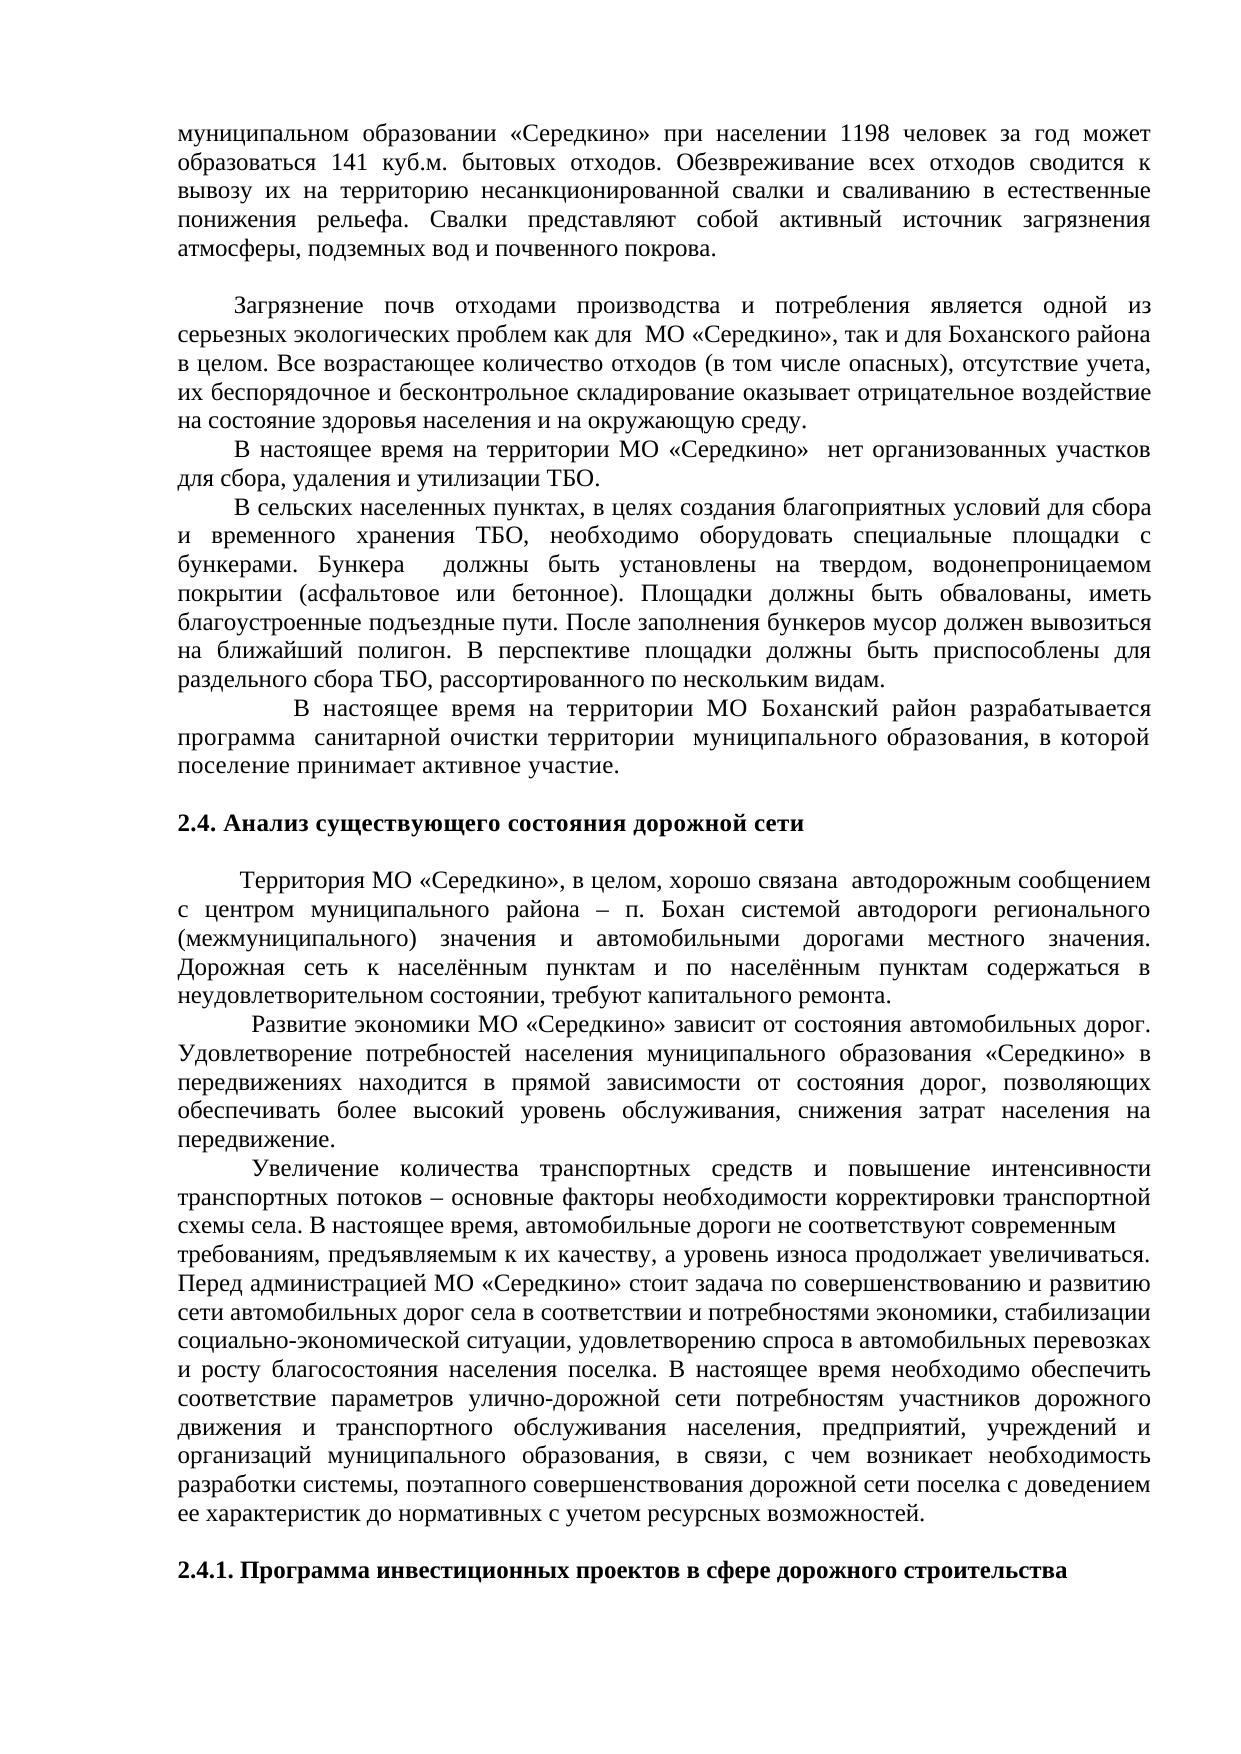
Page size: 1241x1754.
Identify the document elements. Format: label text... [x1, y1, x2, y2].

text В настоящее время на территории МО «Середкино» нет организованных участков для сбора, удаления и утилизации ТБО. [177, 434, 1152, 492]
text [177, 118, 1152, 262]
text Увеличение количества транспортных средств и повышение интенсивности транспортных потоков – основные факторы необходимости корректировки транспортной схемы села. В настоящее время, автомобильные дороги не соответствуют современным [177, 1153, 1152, 1239]
text В сельских населенных пунктах, в целях создания благоприятных условий для сбора и временного хранения ТБО, необходимо оборудовать специальные площадки с бункерами. Бункера должны быть установлены на твердом, водонепроницаемом покрытии (асфальтовое или бетонное). Площадки должны быть обвалованы, иметь благоустроенные подъездные пути. После заполнения бункеров мусор должен вывозиться на ближайший полигон. В перспективе площадки должны быть приспособлены для раздельного сбора ТБО, рассортированного по нескольким видам. [177, 492, 1152, 693]
text Развитие экономики МО «Середкино» зависит от состояния автомобильных дорог. Удовлетворение потребностей населения муниципального образования «Середкино» в передвижениях находится в прямой зависимости от состояния дорог, позволяющих обеспечивать более высокий уровень обслуживания, снижения затрат населения на передвижение. [177, 1009, 1152, 1153]
text Загрязнение почв отходами производства и потребления является одной из серьезных экологических проблем как для МО «Середкино», так и для Боханского района в целом. Все возрастающее количество отходов (в том числе опасных), отсутствие учета, их беспорядочное и бесконтрольное складирование оказывает отрицательное воздействие на состояние здоровья населения и на окружающую среду. [177, 291, 1152, 434]
text 2.4.1. Программа инвестиционных проектов в сфере дорожного строительства [177, 1555, 1152, 1584]
text Территория МО «Середкино», в целом, хорошо связана автодорожным сообщением с центром муниципального района – п. Бохан системой автодороги регионального (межмуниципального) значения и автомобильными дорогами местного значения. Дорожная сеть к населённым пунктам и по населённым пунктам содержаться в неудовлетворительном состоянии, требуют капитального ремонта. [177, 866, 1152, 1009]
text В настоящее время на территории МО Боханский район разрабатывается программа санитарной очистки территории муниципального образования, в которой поселение принимает активное участие. [177, 693, 1152, 779]
text требованиям, предъявляемым к их качеству, а уровень износа продолжает увеличиваться. Перед администрацией МО «Середкино» стоит задача по совершенствованию и развитию сети автомобильных дорог села в соответствии и потребностями экономики, стабилизации социально-экономической ситуации, удовлетворению спроса в автомобильных перевозках и росту благосостояния населения поселка. В настоящее время необходимо обеспечить соответствие параметров улично-дорожной сети потребностям участников дорожного движения и транспортного обслуживания населения, предприятий, учреждений и организаций муниципального образования, в связи, с чем возникает необходимость разработки системы, поэтапного совершенствования дорожной сети поселка с доведением ее характеристик до нормативных с учетом ресурсных возможностей. [177, 1239, 1152, 1527]
text 2.4. Анализ существующего состояния дорожной сети [177, 808, 1152, 837]
